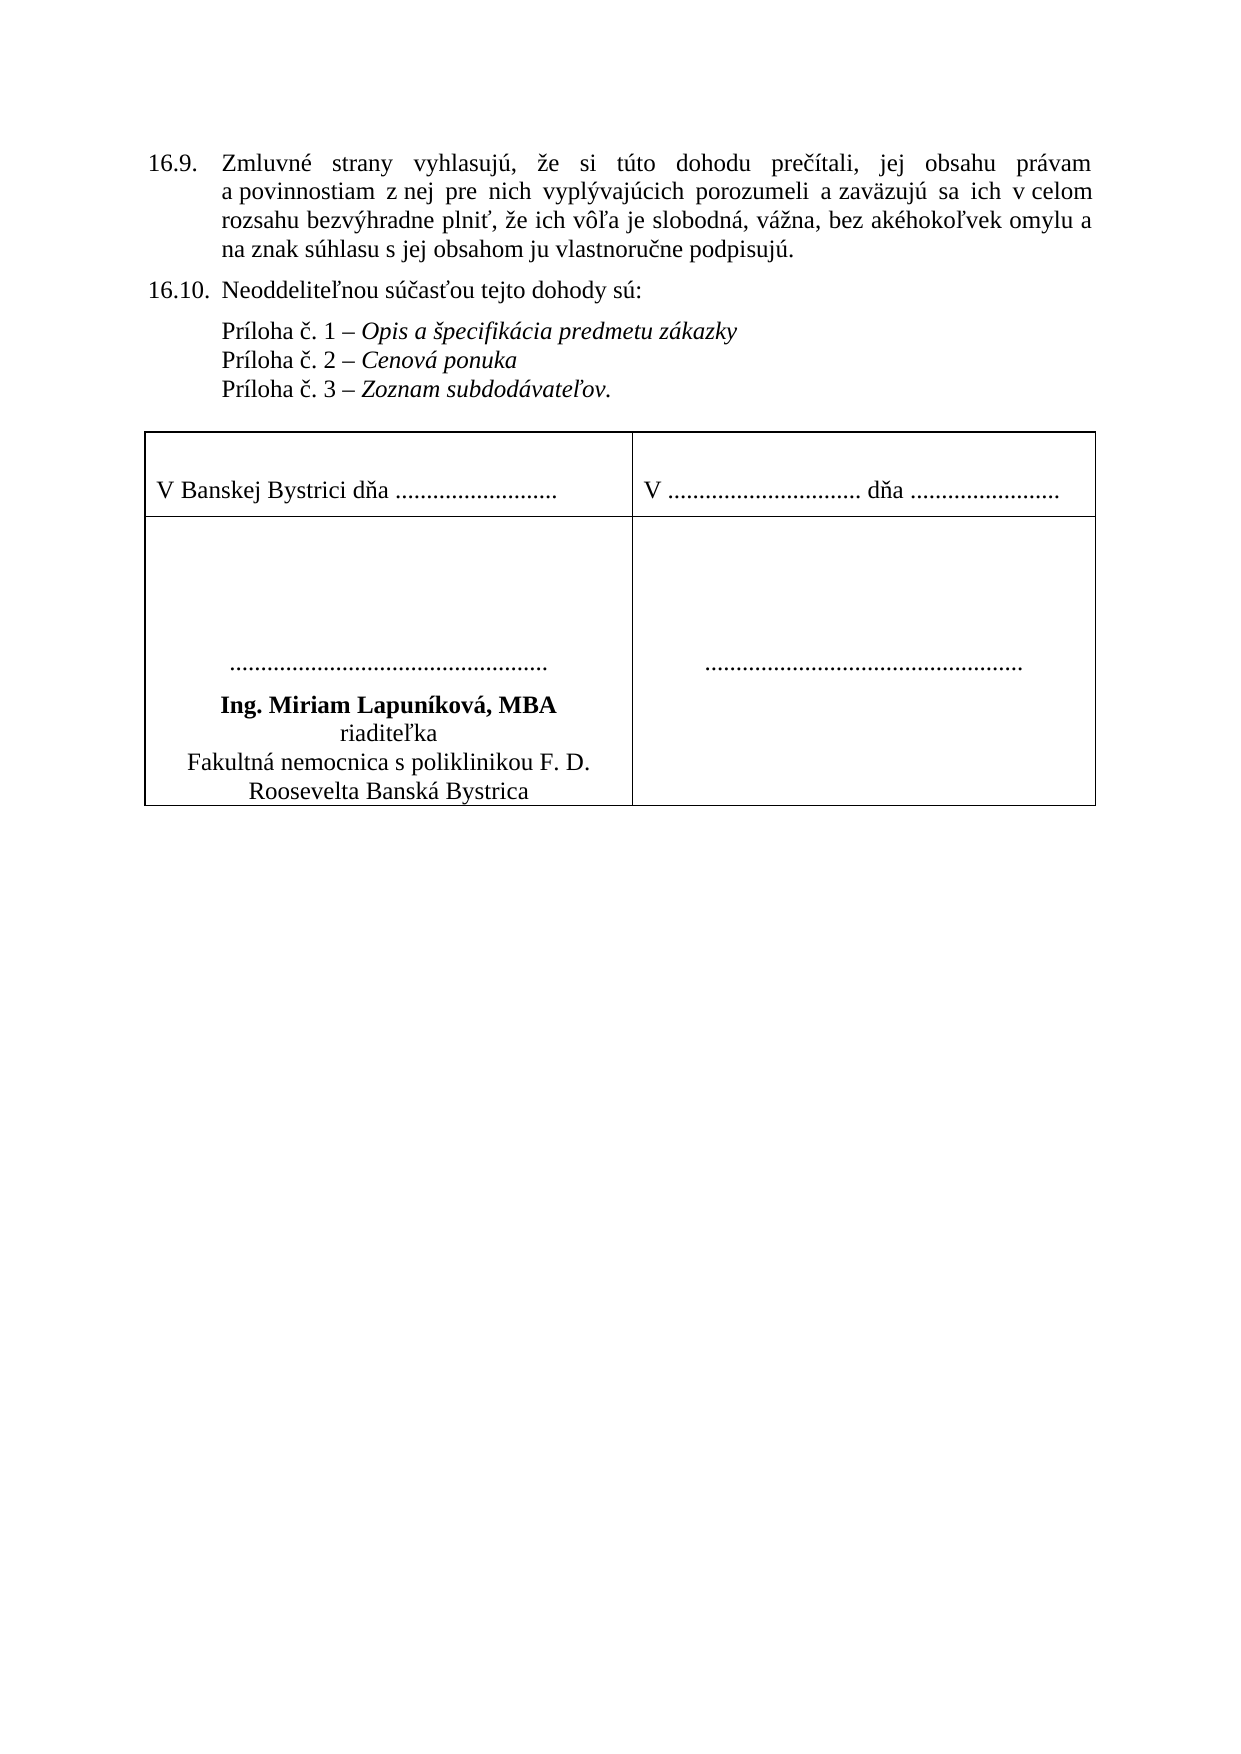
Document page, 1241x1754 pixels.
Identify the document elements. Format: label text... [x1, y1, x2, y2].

list Príloha č. 3 – Zoznam subdodávateľov. [198, 374, 1093, 403]
list Neoddeliteľnou súčasťou tejto dohody sú: [148, 275, 1093, 304]
list Príloha č. 1 – Opis a špecifikácia predmetu zákazky [198, 316, 1093, 345]
list Príloha č. 2 – Cenová ponuka [198, 345, 1093, 374]
table_header V Banskej Bystrici dňa .......................... [146, 433, 632, 516]
list Zmluvné strany vyhlasujú, že si túto dohodu prečítali, jej obsahu právam a povinnostiam z nej pre nich vyplývajúcich porozumeli a zaväzujú sa ich v celom rozsahu bezvýhradne plniť, že ich vôľa je slobodná, vážna, bez akéhokoľvek omylu a na znak súhlasu s jej obsahom ju vlastnoručne podpisujú. [148, 148, 1093, 263]
table_header V ............................... dňa ........................ [633, 433, 1095, 516]
table_cell ................................................... Ing. Miriam Lapuníková, MBA riaditeľka Fakultná nemocnica s poliklinikou F. D. Roosevelta Banská Bystrica [146, 517, 632, 805]
table_cell ................................................... [633, 517, 1095, 805]
